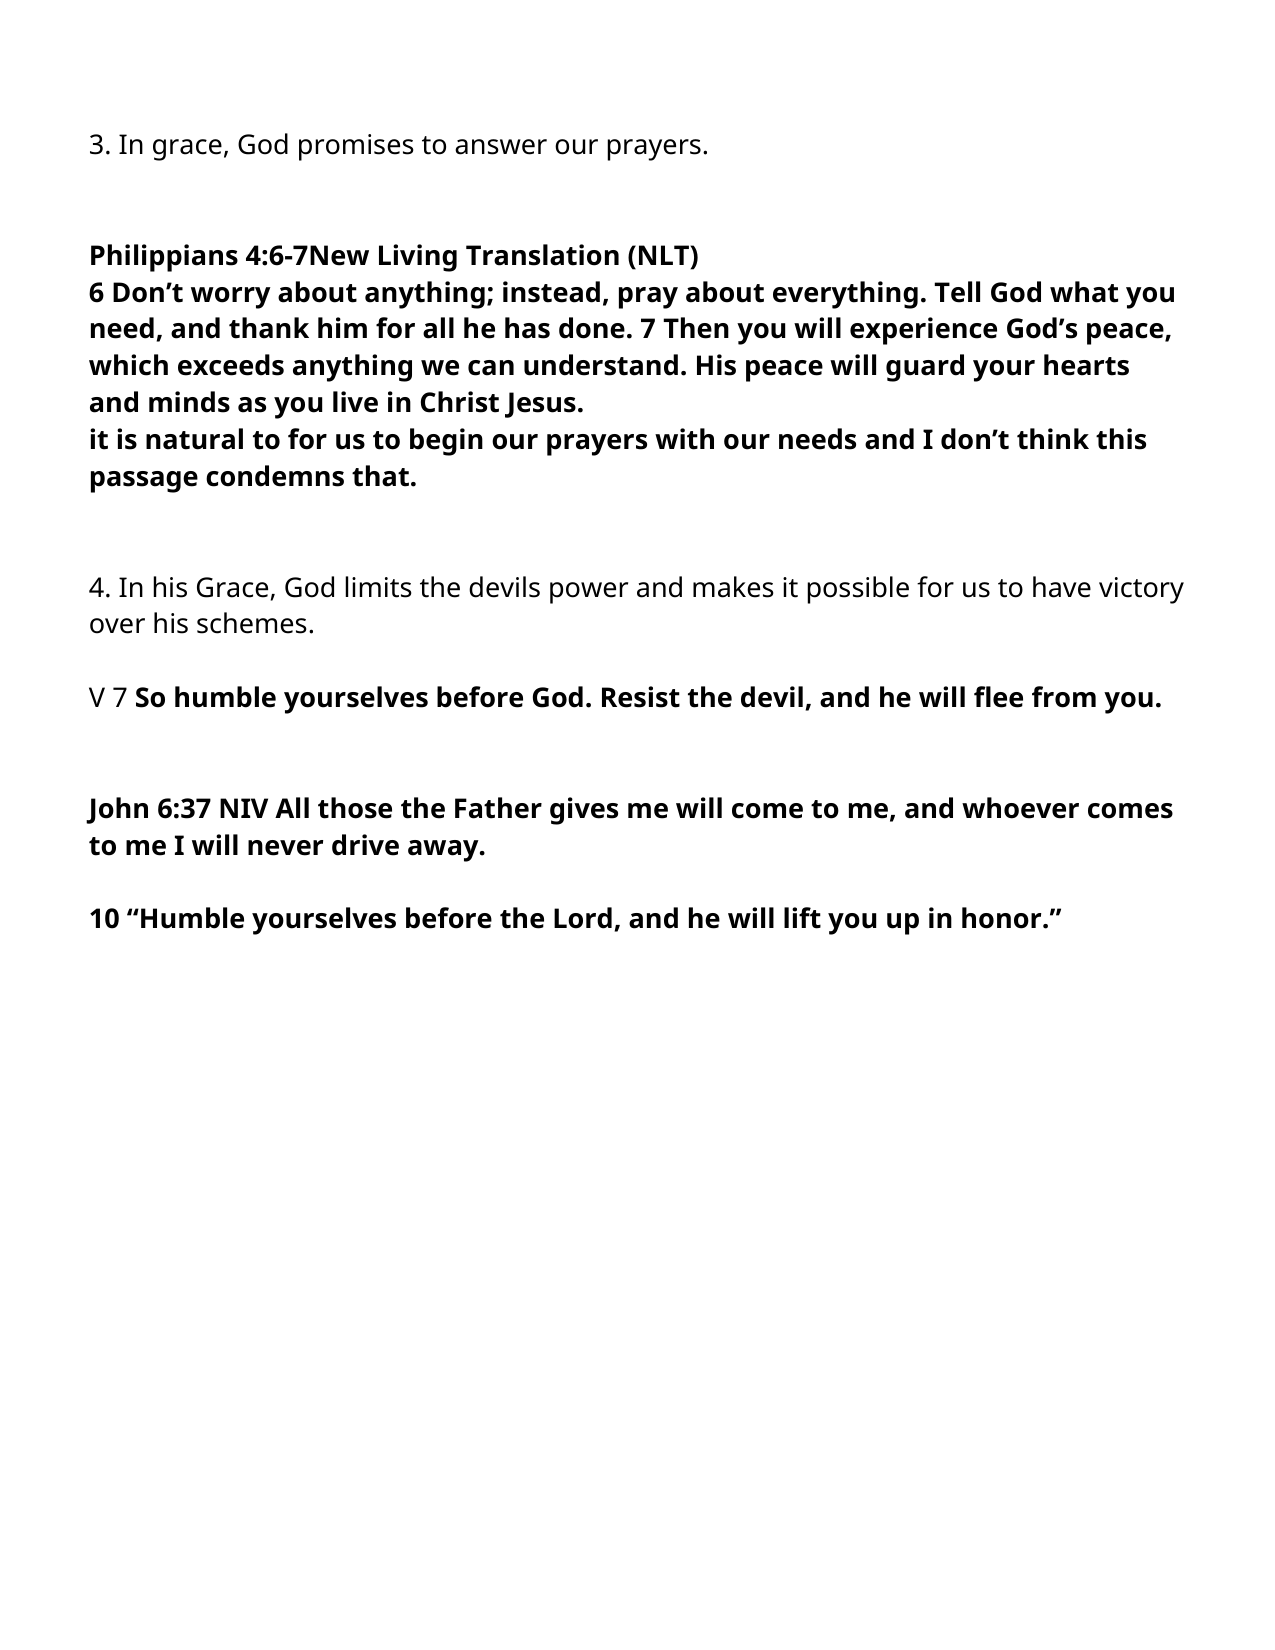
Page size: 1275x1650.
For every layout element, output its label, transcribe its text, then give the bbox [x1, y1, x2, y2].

text 10 “Humble yourselves before the Lord, and he will lift you up in honor.” [89, 900, 1186, 937]
text it is natural to for us to begin our prayers with our needs and I don’t think this passage condemns that. [89, 421, 1186, 494]
text 3. In grace, God promises to answer our prayers. [89, 126, 1186, 162]
text V 7 So humble yourselves before God. Resist the devil, and he will flee from you. [89, 679, 1186, 716]
text 4. In his Grace, God limits the devils power and makes it possible for us to have victory over his schemes. [89, 568, 1186, 642]
text 6 Don’t worry about anything; instead, pray about everything. Tell God what you need, and thank him for all he has done. 7 Then you will experience God’s peace, which exceeds anything we can understand. His peace will guard your hearts and minds as you live in Christ Jesus. [89, 273, 1186, 421]
text John 6:37 NIV All those the Father gives me will come to me, and whoever comes to me I will never drive away. [89, 789, 1186, 863]
text Philippians 4:6-7New Living Translation (NLT) [89, 236, 1186, 273]
